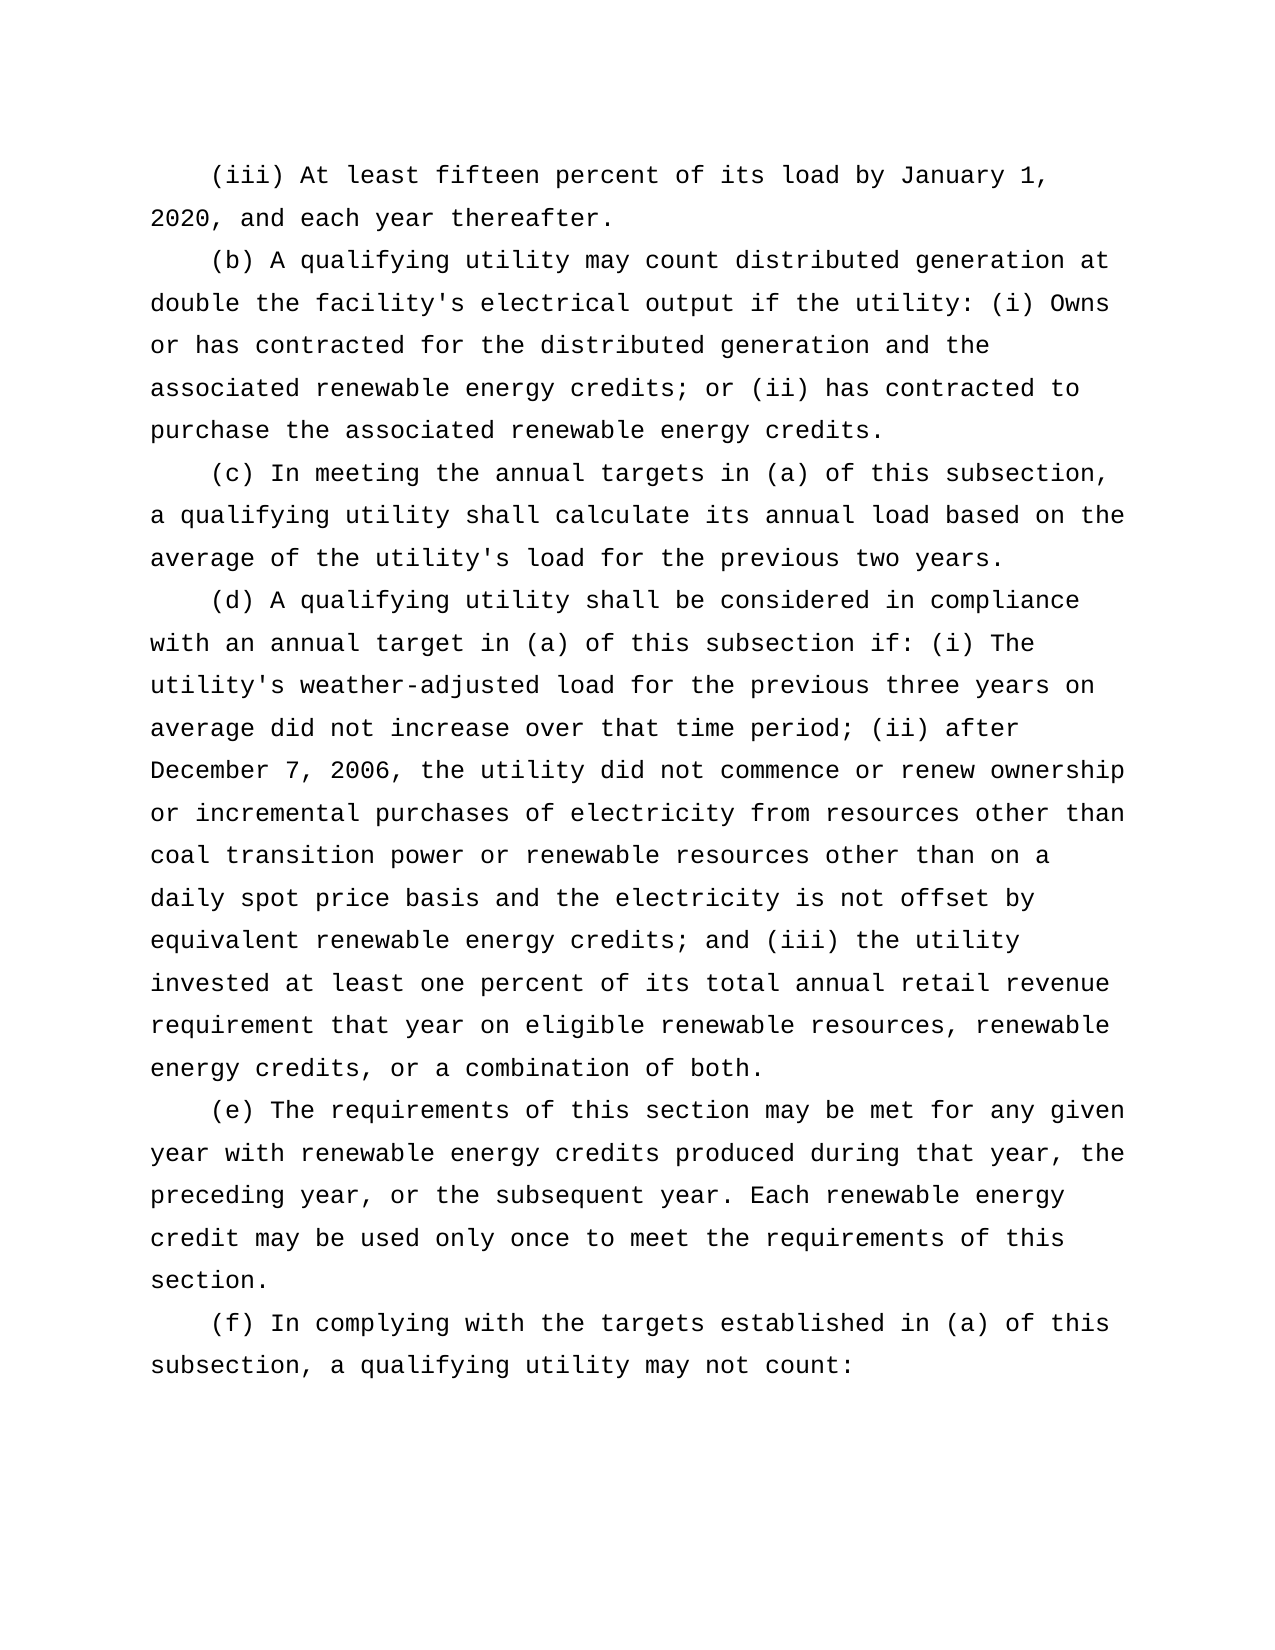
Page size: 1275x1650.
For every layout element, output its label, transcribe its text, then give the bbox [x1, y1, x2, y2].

text (b) A qualifying utility may count distributed generation at double the facility's electrical output if the utility: (i) Owns or has contracted for the distributed generation and the associated renewable energy credits; or (ii) has contracted to purchase the associated renewable energy credits. [150, 235, 1125, 447]
text (f) In complying with the targets established in (a) of this subsection, a qualifying utility may not count: [150, 1297, 1125, 1382]
text (e) The requirements of this section may be met for any given year with renewable energy credits produced during that year, the preceding year, or the subsequent year. Each renewable energy credit may be used only once to meet the requirements of this section. [150, 1085, 1125, 1297]
text (d) A qualifying utility shall be considered in compliance with an annual target in (a) of this subsection if: (i) The utility's weather-adjusted load for the previous three years on average did not increase over that time period; (ii) after December 7, 2006, the utility did not commence or renew ownership or incremental purchases of electricity from resources other than coal transition power or renewable resources other than on a daily spot price basis and the electricity is not offset by equivalent renewable energy credits; and (iii) the utility invested at least one percent of its total annual retail revenue requirement that year on eligible renewable resources, renewable energy credits, or a combination of both. [150, 575, 1125, 1085]
text (iii) At least fifteen percent of its load by January 1, 2020, and each year thereafter. [150, 150, 1125, 235]
text (c) In meeting the annual targets in (a) of this subsection, a qualifying utility shall calculate its annual load based on the average of the utility's load for the previous two years. [150, 447, 1125, 575]
